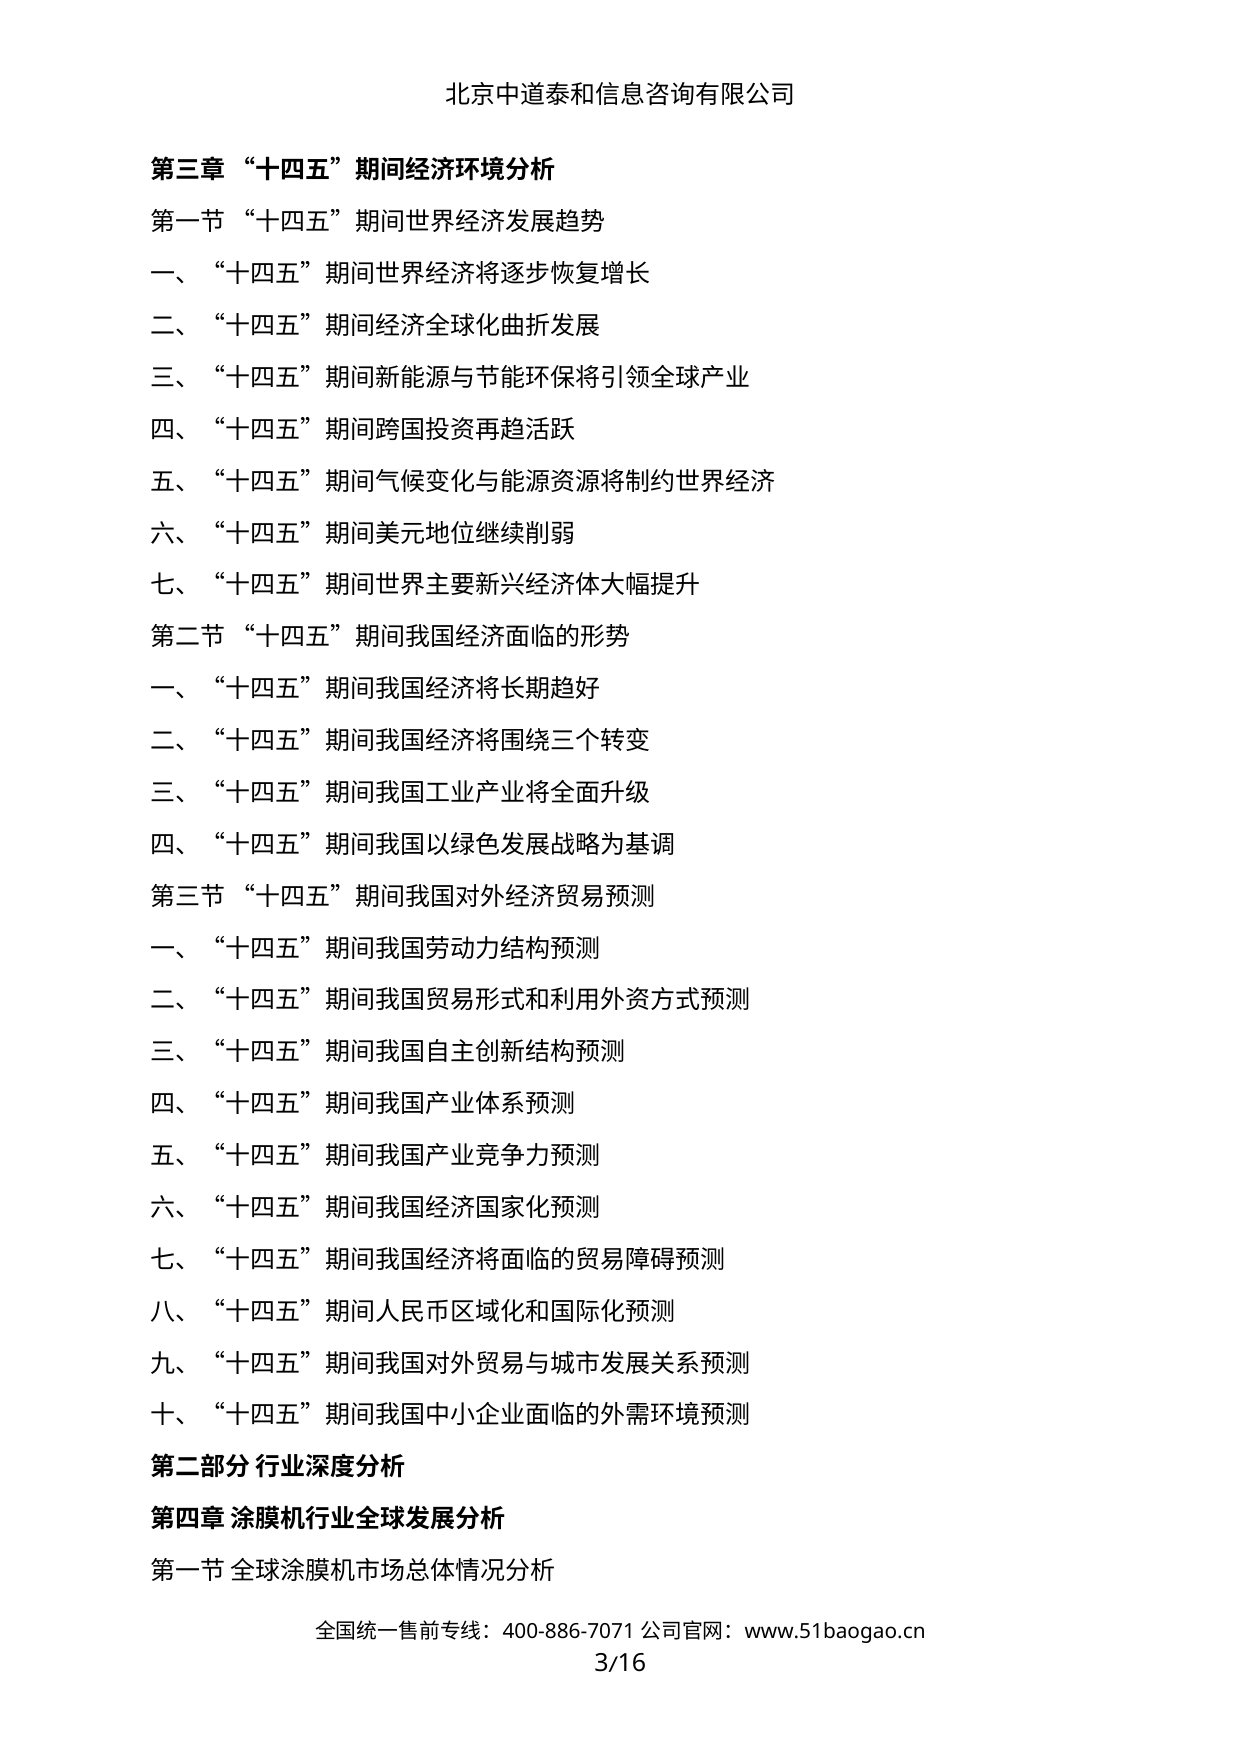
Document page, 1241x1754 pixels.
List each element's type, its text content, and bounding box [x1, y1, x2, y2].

text 八、“十四五”期间人民币区域化和国际化预测 [150, 1291, 1090, 1327]
text 四、“十四五”期间跨国投资再趋活跃 [150, 409, 1090, 446]
text 第二节 “十四五”期间我国经济面临的形势 [150, 617, 1090, 653]
text 七、“十四五”期间我国经济将面临的贸易障碍预测 [150, 1239, 1090, 1276]
text 第一节 全球涂膜机市场总体情况分析 [150, 1551, 1090, 1587]
text 二、“十四五”期间我国贸易形式和利用外资方式预测 [150, 980, 1090, 1016]
text 三、“十四五”期间我国工业产业将全面升级 [150, 772, 1090, 809]
text 九、“十四五”期间我国对外贸易与城市发展关系预测 [150, 1343, 1090, 1379]
text 二、“十四五”期间经济全球化曲折发展 [150, 306, 1090, 342]
text 二、“十四五”期间我国经济将围绕三个转变 [150, 721, 1090, 757]
text 第四章 涂膜机行业全球发展分析 [150, 1499, 1090, 1535]
text 第一节 “十四五”期间世界经济发展趋势 [150, 202, 1090, 238]
text 第三章 “十四五”期间经济环境分析 [150, 150, 1090, 186]
text 一、“十四五”期间我国经济将长期趋好 [150, 669, 1090, 705]
text 六、“十四五”期间我国经济国家化预测 [150, 1187, 1090, 1224]
text 五、“十四五”期间我国产业竞争力预测 [150, 1136, 1090, 1172]
text 四、“十四五”期间我国产业体系预测 [150, 1084, 1090, 1120]
text 三、“十四五”期间新能源与节能环保将引领全球产业 [150, 357, 1090, 394]
text 六、“十四五”期间美元地位继续削弱 [150, 513, 1090, 549]
text 一、“十四五”期间我国劳动力结构预测 [150, 928, 1090, 964]
text 七、“十四五”期间世界主要新兴经济体大幅提升 [150, 565, 1090, 601]
text 四、“十四五”期间我国以绿色发展战略为基调 [150, 824, 1090, 861]
text 第二部分 行业深度分析 [150, 1447, 1090, 1483]
text 三、“十四五”期间我国自主创新结构预测 [150, 1032, 1090, 1068]
text 第三节 “十四五”期间我国对外经济贸易预测 [150, 876, 1090, 912]
text 一、“十四五”期间世界经济将逐步恢复增长 [150, 254, 1090, 290]
text 十、“十四五”期间我国中小企业面临的外需环境预测 [150, 1395, 1090, 1431]
text 五、“十四五”期间气候变化与能源资源将制约世界经济 [150, 461, 1090, 497]
